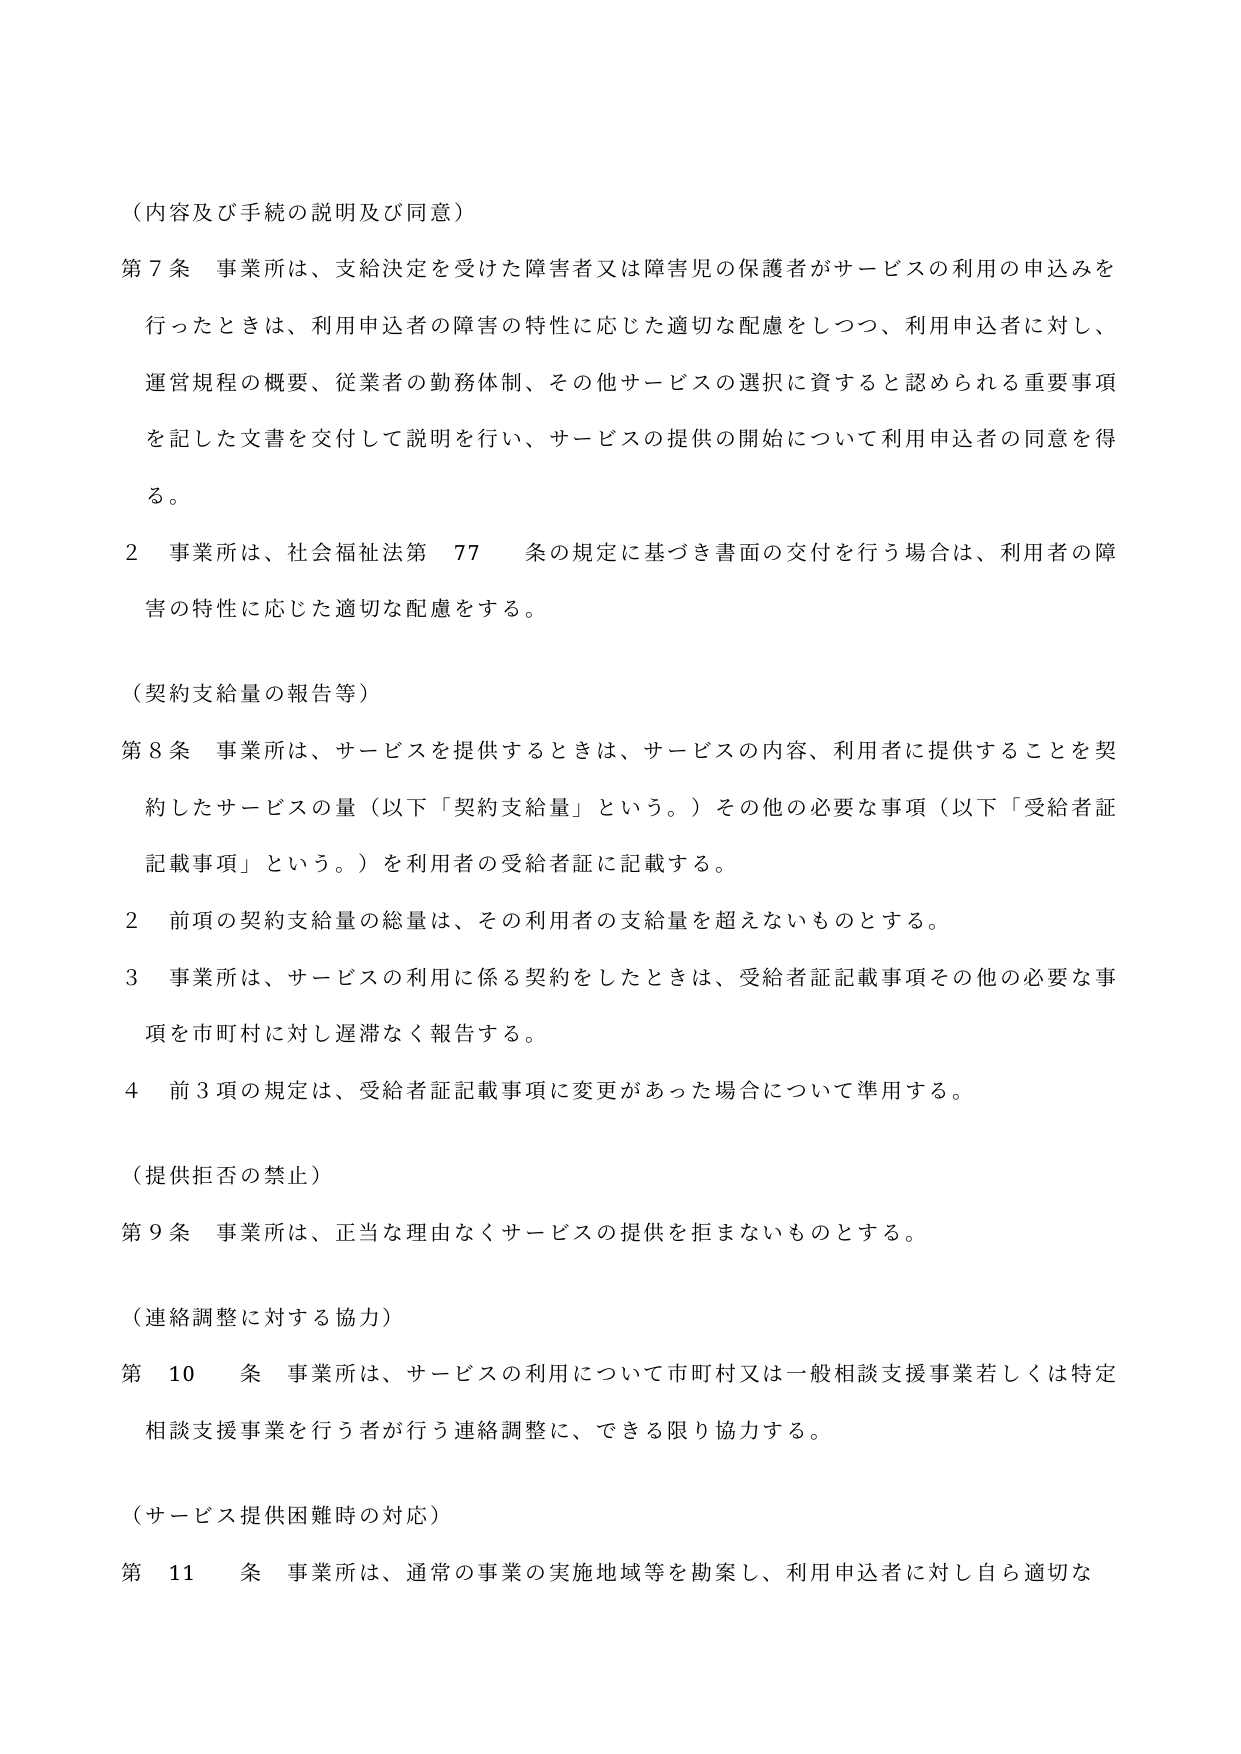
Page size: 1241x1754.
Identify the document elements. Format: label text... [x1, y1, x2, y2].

text 第８条 事業所は、サービスを提供するときは、サービスの内容、利用者に提供することを契約したサービスの量（以下「契約支給量」という。）その他の必要な事項（以下「受給者証記載事項」という。）を利用者の受給者証に記載する。 [121, 721, 1119, 891]
text （内容及び手続の説明及び同意） [121, 183, 1119, 239]
text （提供拒否の禁止） [121, 1146, 1119, 1203]
text ２ 前項の契約支給量の総量は、その利用者の支給量を超えないものとする。 [121, 891, 1119, 948]
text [121, 1543, 1119, 1599]
text ３ 事業所は、サービスの利用に係る契約をしたときは、受給者証記載事項その他の必要な事項を市町村に対し遅滞なく報告する。 [121, 948, 1119, 1061]
text （サービス提供困難時の対応） [121, 1486, 1119, 1543]
text 第10条 事業所は、サービスの利用について市町村又は一般相談支援事業若しくは特定相談支援事業を行う者が行う連絡調整に、できる限り協力する。 [121, 1344, 1119, 1458]
text ２ 事業所は、社会福祉法第77条の規定に基づき書面の交付を行う場合は、利用者の障害の特性に応じた適切な配慮をする。 [121, 523, 1119, 636]
text ４ 前３項の規定は、受給者証記載事項に変更があった場合について準用する。 [121, 1061, 1119, 1118]
text 第９条 事業所は、正当な理由なくサービスの提供を拒まないものとする。 [121, 1203, 1119, 1259]
text （契約支給量の報告等） [121, 664, 1119, 721]
text 第７条 事業所は、支給決定を受けた障害者又は障害児の保護者がサービスの利用の申込みを行ったときは、利用申込者の障害の特性に応じた適切な配慮をしつつ、利用申込者に対し、運営規程の概要、従業者の勤務体制、その他サービスの選択に資すると認められる重要事項を記した文書を交付して説明を行い、サービスの提供の開始について利用申込者の同意を得る。 [121, 239, 1119, 523]
text （連絡調整に対する協力） [121, 1288, 1119, 1344]
